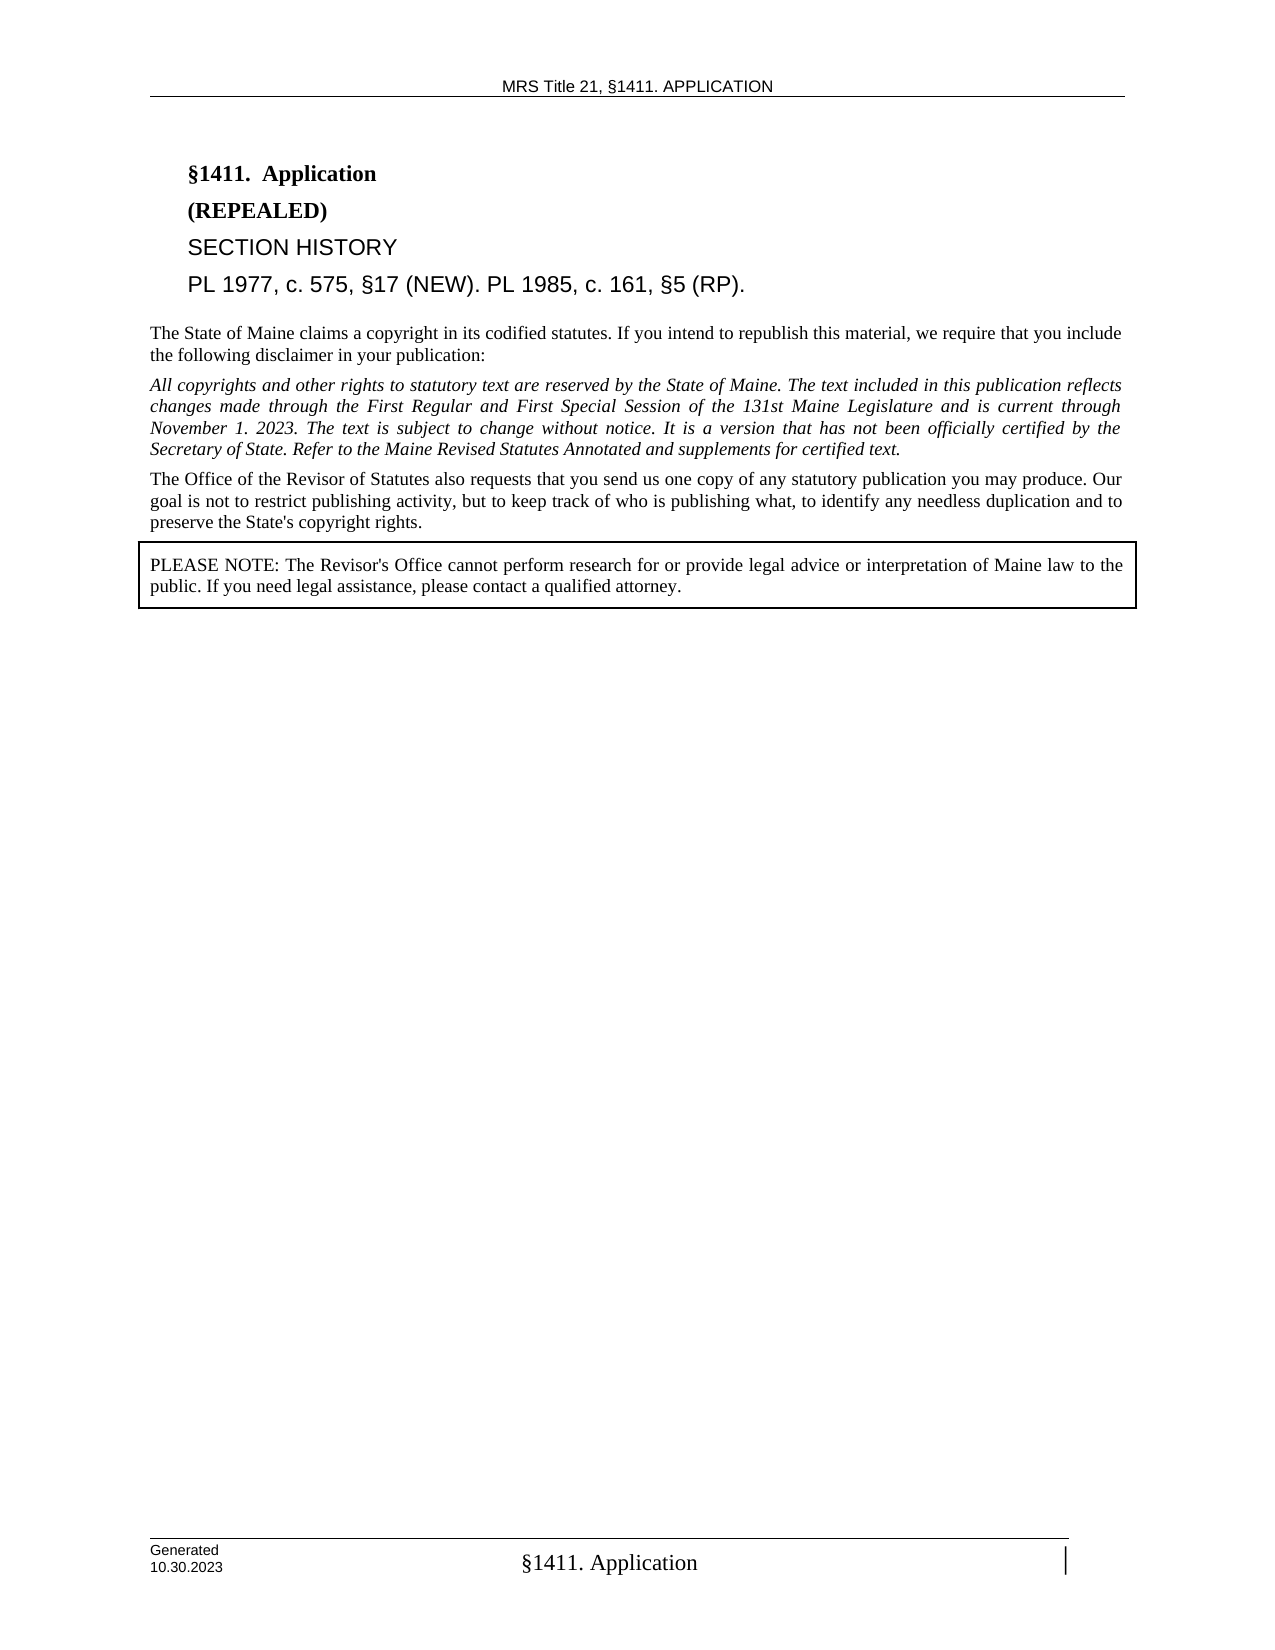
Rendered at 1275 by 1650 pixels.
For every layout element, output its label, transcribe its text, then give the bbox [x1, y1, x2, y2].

text All copyrights and other rights to statutory text are reserved by the State of Maine. The text included in this publication reflects changes made through the First Regular and First Special Session of the 131st Maine Legislature and is current through November 1. 2023 . The text is subject to change without notice. It is a version that has not been officially certified by the Secretary of State. Refer to the Maine Revised Statutes Annotated and supplements for certified text. [150, 373, 1125, 460]
text PL 1977, c. 575, §17 (NEW). PL 1985, c. 161, §5 (RP). [187, 271, 1125, 297]
text §1411. Application [187, 160, 1125, 187]
text The Office of the Revisor of Statutes also requests that you send us one copy of any statutory publication you may produce. Our goal is not to restrict publishing activity, but to keep track of who is publishing what, to identify any needless duplication and to preserve the State's copyright rights. [150, 468, 1125, 533]
text PLEASE NOTE: The Revisor's Office cannot perform research for or provide legal advice or interpretation of Maine law to the public. If you need legal assistance, please contact a qualified attorney. [140, 543, 1135, 607]
text The State of Maine claims a copyright in its codified statutes. If you intend to republish this material, we require that you include the following disclaimer in your publication: [150, 322, 1125, 365]
text SECTION HISTORY [187, 234, 1125, 260]
text (REPEALED) [187, 197, 1125, 223]
